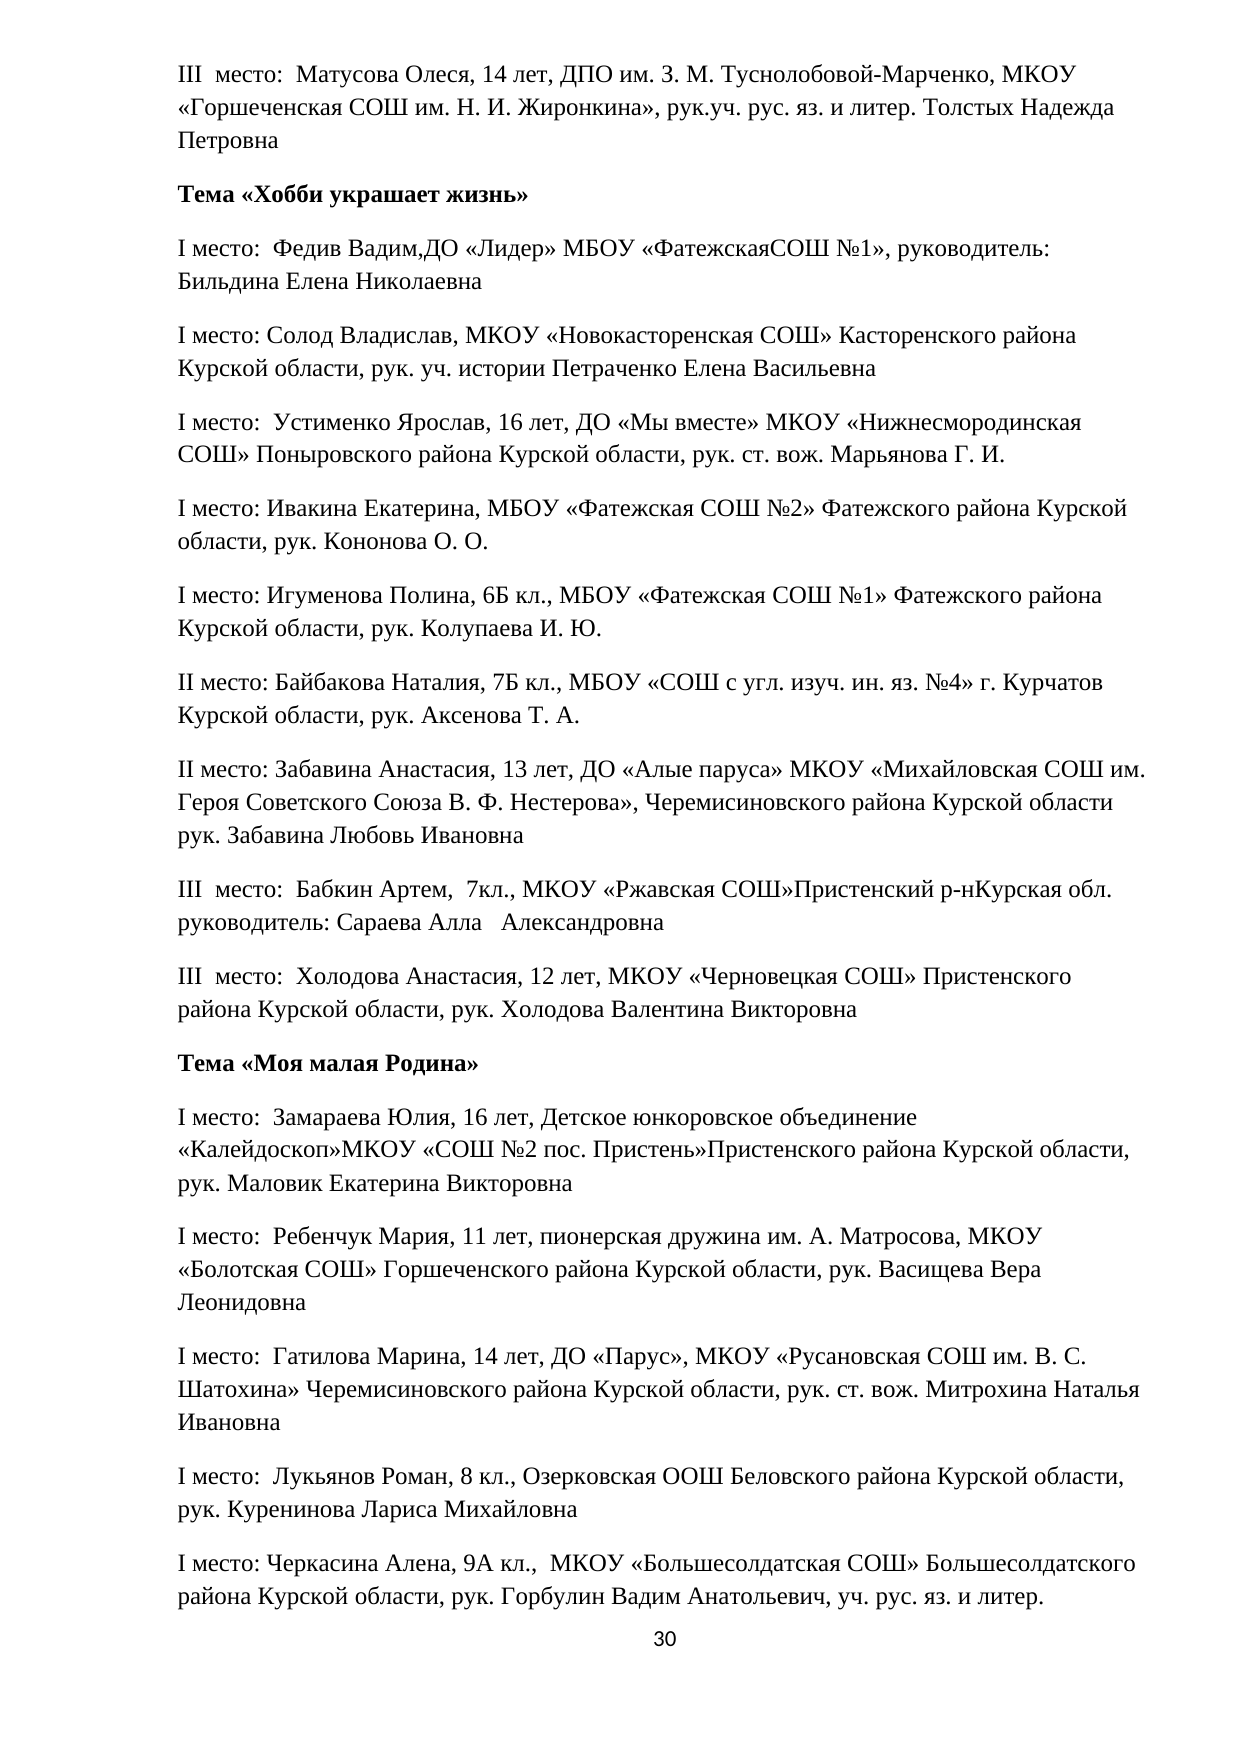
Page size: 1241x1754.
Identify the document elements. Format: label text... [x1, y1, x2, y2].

text I место: Ивакина Екатерина, МБОУ «Фатежская СОШ №2» Фатежского района Курской области, рук. Кононова О. О. [177, 493, 1152, 555]
text I место: Солод Владислав, МКОУ «Новокасторенская СОШ» Касторенского района Курской области, рук. уч. истории Петраченко Елена Васильевна [177, 320, 1152, 381]
text III место: Бабкин Артем, 7кл., МКОУ «Ржавская СОШ»Пристенский р-нКурская обл. руководитель: Сараева Алла Александровна [177, 874, 1152, 936]
text I место: Лукьянов Роман, 8 кл., Озерковская ООШ Беловского района Курской области, рук. Куренинова Лариса Михайловна [177, 1461, 1152, 1523]
text I место: Игуменова Полина, 6Б кл., МБОУ «Фатежская СОШ №1» Фатежского района Курской области, рук. Колупаева И. Ю. [177, 580, 1152, 642]
text I место: Замараева Юлия, 16 лет, Детское юнкоровское объединение «Калейдоскоп»МКОУ «СОШ №2 пос. Пристень»Пристенского района Курской области, рук. Маловик Екатерина Викторовна [177, 1102, 1152, 1196]
text II место: Забавина Анастасия, 13 лет, ДО «Алые паруса» МКОУ «Михайловская СОШ им. Героя Советского Союза В. Ф. Нестерова», Черемисиновского района Курской области рук. Забавина Любовь Ивановна [177, 754, 1152, 849]
text Тема «Моя малая Родина» [177, 1048, 1152, 1076]
text III место: Матусова Олеся, 14 лет, ДПО им. З. М. Туснолобовой-Марченко, МКОУ «Горшеченская СОШ им. Н. И. Жиронкина», рук.уч. рус. яз. и литер. Толстых Надежда Петровна [177, 59, 1152, 154]
text I место: Федив Вадим,ДО «Лидер» МБОУ «ФатежскаяСОШ №1», руководитель: Бильдина Елена Николаевна [177, 233, 1152, 294]
text III место: Холодова Анастасия, 12 лет, МКОУ «Черновецкая СОШ» Пристенского района Курской области, рук. Холодова Валентина Викторовна [177, 961, 1152, 1023]
text I место: Черкасина Алена, 9А кл., МКОУ «Большесолдатская СОШ» Большесолдатского района Курской области, рук. Горбулин Вадим Анатольевич, уч. рус. яз. и литер. [177, 1548, 1152, 1610]
text I место: Гатилова Марина, 14 лет, ДО «Парус», МКОУ «Русановская СОШ им. В. С. Шатохина» Черемисиновского района Курской области, рук. ст. вож. Митрохина Наталья Ивановна [177, 1341, 1152, 1436]
text I место: Устименко Ярослав, 16 лет, ДО «Мы вместе» МКОУ «Нижнесмородинская СОШ» Поныровского района Курской области, рук. ст. вож. Марьянова Г. И. [177, 407, 1152, 468]
text Тема «Хобби украшает жизнь» [177, 179, 1152, 208]
text I место: Ребенчук Мария, 11 лет, пионерская дружина им. А. Матросова, МКОУ «Болотская СОШ» Горшеченского района Курской области, рук. Васищева Вера Леонидовна [177, 1221, 1152, 1316]
text II место: Байбакова Наталия, 7Б кл., МБОУ «СОШ с угл. изуч. ин. яз. №4» г. Курчатов Курской области, рук. Аксенова Т. А. [177, 667, 1152, 729]
